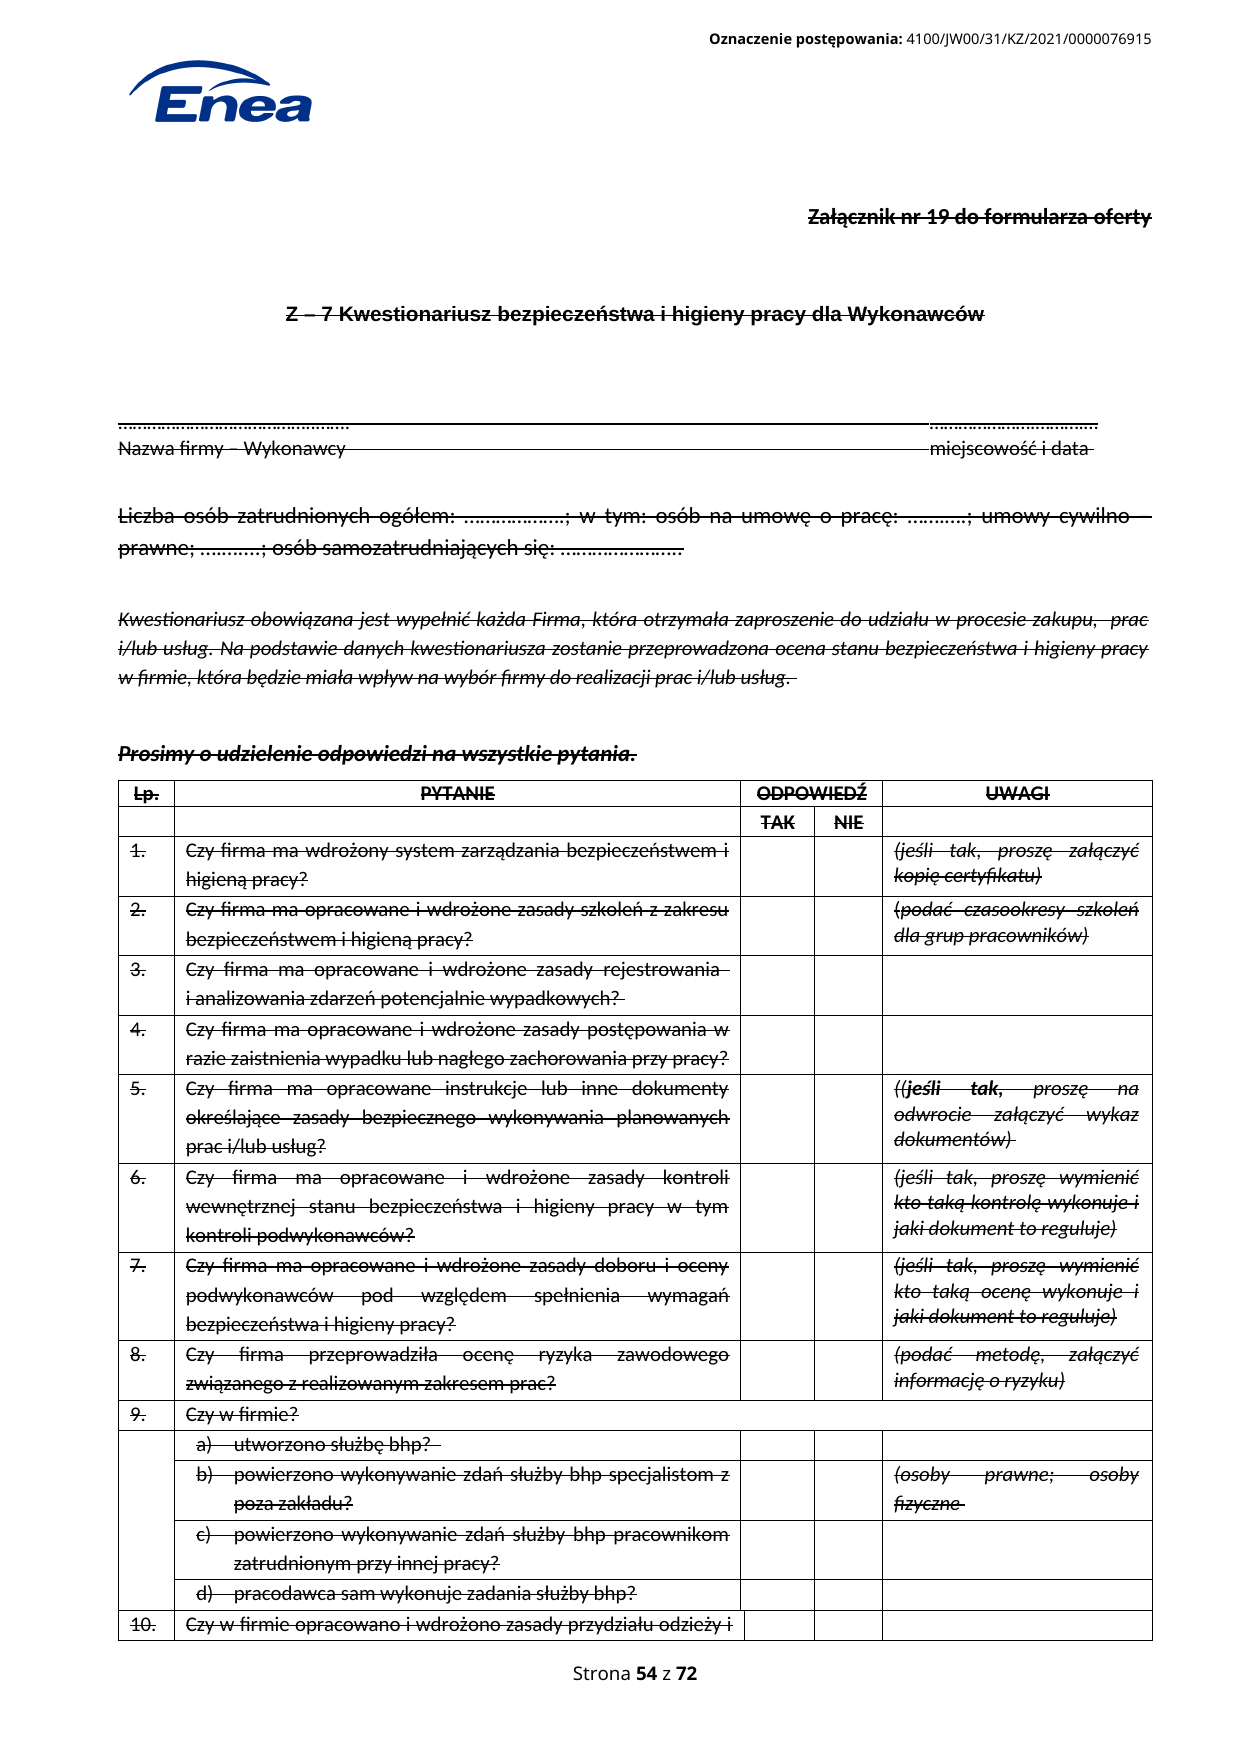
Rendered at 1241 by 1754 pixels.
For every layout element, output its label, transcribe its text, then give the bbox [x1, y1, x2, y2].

table_cell [815, 1016, 882, 1074]
table_cell 10. [119, 1611, 174, 1640]
list Liczba osób zatrudnionych ogółem: ……………….; w tym: osób na umowę o pracę: …….….; umowy cywilno – prawne; ….…....; osób samozatrudniających się: ………………….. [118, 501, 1152, 516]
table_cell [815, 1521, 882, 1579]
table_cell 6. [119, 1164, 174, 1252]
table_cell [745, 1611, 814, 1640]
table_cell [815, 1580, 882, 1610]
table_header PYTANIE [175, 781, 740, 806]
table_cell [883, 1580, 1152, 1610]
text …………………………………..……. ………………….……….… [118, 409, 1152, 435]
table_cell (jeśli tak, proszę wymienić kto taką ocenę wykonuje i jaki dokument to reguluje) [883, 1253, 1152, 1340]
table_cell Czy firma ma opracowane i wdrożone zasady kontroli wewnętrznej stanu bezpieczeństwa i higieny pracy w tym kontroli podwykonawców? [175, 1164, 740, 1252]
table_cell [815, 1164, 882, 1252]
table_cell [815, 1461, 882, 1520]
table_cell [741, 1461, 814, 1520]
table_cell Czy firma ma opracowane i wdrożone zasady szkoleń z zakresu bezpieczeństwem i higieną pracy? [175, 897, 740, 955]
picture [117, 50, 324, 124]
table_cell Czy firma ma opracowane i wdrożone zasady rejestrowania i analizowania zdarzeń potencjalnie wypadkowych? [175, 956, 740, 1015]
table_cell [175, 1611, 744, 1640]
table_cell Czy firma ma opracowane i wdrożone zasady doboru i oceny podwykonawców pod względem spełnienia wymagań bezpieczeństwa i higieny pracy? [175, 1253, 740, 1340]
table_cell [883, 1016, 1152, 1074]
table_cell 8. [119, 1341, 174, 1400]
table_cell [883, 807, 1152, 836]
table_cell [741, 1521, 814, 1579]
table_cell 1. [119, 837, 174, 896]
table_cell [815, 1075, 882, 1163]
table_cell [175, 807, 740, 836]
table_cell utworzono służbę bhp? [175, 1431, 740, 1460]
table_header Lp. [119, 781, 174, 806]
text Nazwa firmy – Wykonawcy miejscowość i data [118, 435, 1152, 460]
table_cell [815, 956, 882, 1015]
table_cell (jeśli tak, proszę załączyć kopię certyfikatu) [883, 837, 1152, 896]
table_cell [815, 1611, 882, 1640]
text Kwestionariusz obowiązana jest wypełnić każda Firma, która otrzymała zaproszenie do udziału w procesie zakupu, prac i/lub usług. Na podstawie danych kwestionariusza zostanie przeprowadzona ocena stanu bezpieczeństwa i higieny pracy w firmie, która będzie miała wpływ na wybór firmy do realizacji prac i/lub usług. [118, 606, 1152, 689]
table_cell [741, 1253, 814, 1340]
table_cell TAK [741, 807, 814, 836]
table_cell [815, 1253, 882, 1340]
table_cell powierzono wykonywanie zdań służby bhp pracownikom zatrudnionym przy innej pracy? [175, 1521, 740, 1579]
table_cell [883, 1611, 1152, 1640]
table_cell Czy firma ma opracowane instrukcje lub inne dokumenty określające zasady bezpiecznego wykonywania planowanych prac i/lub usług? [175, 1075, 740, 1163]
table_cell [815, 837, 882, 896]
table_cell [815, 1341, 882, 1400]
text Prosimy o udzielenie odpowiedzi na wszystkie pytania. [118, 739, 1152, 767]
table_cell [741, 1341, 814, 1400]
table_cell [741, 1016, 814, 1074]
table_cell Czy firma ma wdrożony system zarządzania bezpieczeństwem i higieną pracy? [175, 837, 740, 896]
table_cell Czy firma ma opracowane i wdrożone zasady postępowania w razie zaistnienia wypadku lub nagłego zachorowania przy pracy? [175, 1016, 740, 1074]
table_header ODPOWIEDŹ [741, 781, 882, 806]
table_cell Czy firma przeprowadziła ocenę ryzyka zawodowego związanego z realizowanym zakresem prac? [175, 1341, 740, 1400]
table_cell [741, 837, 814, 896]
table_cell Czy w firmie? [175, 1401, 1152, 1430]
table_cell [741, 1164, 814, 1252]
table_header UWAGI [883, 781, 1152, 806]
list Liczba osób zatrudnionych ogółem: ……………….; w tym: osób na umowę o pracę: …….….; umowy cywilno – prawne; ….…....; osób samozatrudniających się: ………………….. [118, 518, 1152, 561]
table_cell 3. [119, 956, 174, 1015]
table_cell [815, 1431, 882, 1460]
table_cell NIE [815, 807, 882, 836]
table_cell [883, 1431, 1152, 1460]
table_cell 2. [119, 897, 174, 955]
table_cell [741, 1580, 814, 1610]
table_cell pracodawca sam wykonuje zadania służby bhp? [175, 1580, 740, 1610]
table_cell [119, 1431, 174, 1610]
table_cell (osoby prawne; osoby fizyczne [883, 1461, 1152, 1520]
table_cell [741, 956, 814, 1015]
table_cell [741, 1075, 814, 1163]
text Załącznik nr 19 do formularza oferty [118, 202, 1152, 230]
table_cell (jeśli tak, proszę wymienić kto taką kontrolę wykonuje i jaki dokument to reguluje) [883, 1164, 1152, 1252]
table_cell [883, 956, 1152, 1015]
table_cell [815, 897, 882, 955]
table_cell [741, 1431, 814, 1460]
table_cell powierzono wykonywanie zdań służby bhp specjalistom z poza zakładu? [175, 1461, 740, 1520]
table_cell [883, 1521, 1152, 1579]
table_cell [119, 807, 174, 836]
table_cell 5. [119, 1075, 174, 1163]
table_cell [741, 897, 814, 955]
text Z – 7 Kwestionariusz bezpieczeństwa i higieny pracy dla Wykonawców [118, 302, 1152, 326]
table_cell 4. [119, 1016, 174, 1074]
table_cell 7. [119, 1253, 174, 1340]
table_cell ((jeśli tak, proszę na odwrocie załączyć wykaz dokumentów) [883, 1075, 1152, 1163]
table_cell (podać czasookresy szkoleń dla grup pracowników) [883, 897, 1152, 955]
table_cell 9. [119, 1401, 174, 1430]
table_cell (podać metodę, załączyć informację o ryzyku) [883, 1341, 1152, 1400]
